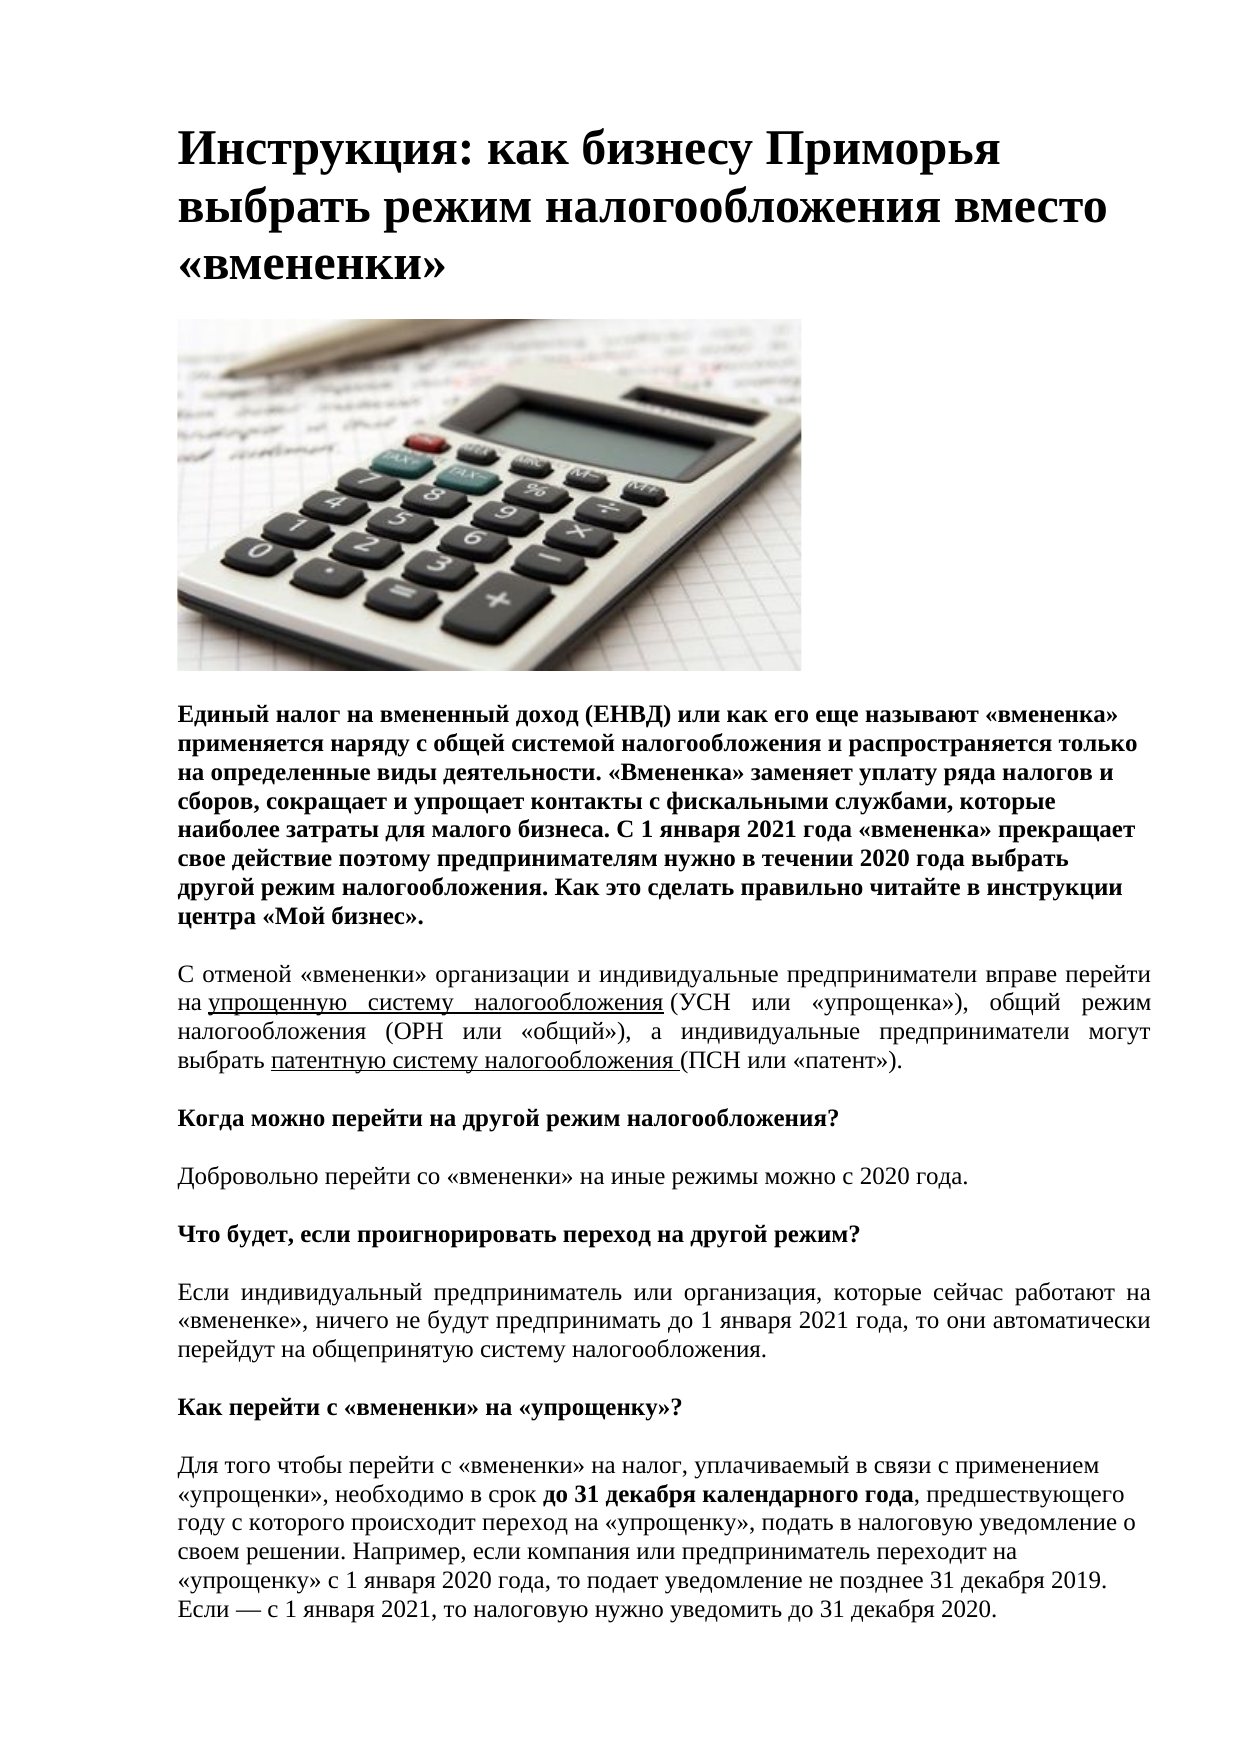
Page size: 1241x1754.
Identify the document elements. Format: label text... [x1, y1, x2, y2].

text С отменой «вмененки» организации и индивидуальные предприниматели вправе перейти на упрощенную систему налогообложения (УСН или «упрощенка»), общий режим налогообложения (ОРН или «общий»), а индивидуальные предприниматели могут выбрать патентную систему налогообложения (ПСН или «патент»). [177, 959, 1152, 1074]
text Что будет, если проигнорировать переход на другой режим? [177, 1219, 1152, 1247]
text Единый налог на вмененный доход (ЕНВД) или как его еще называют «вмененка» применяется наряду с общей системой налогообложения и распространяется только на определенные виды деятельности. «Вмененка» заменяет уплату ряда налогов и сборов, сокращает и упрощает контакты с фискальными службами, которые наиболее затраты для малого бизнеса. С 1 января 2021 года «вмененка» прекращает свое действие поэтому предпринимателям нужно в течении 2020 года выбрать другой режим налогообложения. Как это сделать правильно читайте в инструкции центра «Мой бизнес». [177, 699, 1152, 929]
picture [177, 319, 802, 671]
text Когда можно перейти на другой режим налогообложения? [177, 1103, 1152, 1132]
text Если индивидуальный предприниматель или организация, которые сейчас работают на «вмененке», ничего не будут предпринимать до 1 января 2021 года, то они автоматически перейдут на общепринятую систему налогообложения. [177, 1277, 1152, 1363]
text Для того чтобы перейти с «вмененки» на налог, уплачиваемый в связи с применением «упрощенки», необходимо в срок до 31 декабря календарного года, предшествующего году с которого происходит переход на «упрощенку», подать в налоговую уведомление о своем решении. Например, если компания или предприниматель переходит на «упрощенку» с 1 января 2020 года, то подает уведомление не позднее 31 декабря 2019. Если — с 1 января 2021, то налоговую нужно уведомить до 31 декабря 2020. [177, 1450, 1152, 1622]
text Инструкция: как бизнесу Приморья выбрать режим налогообложения вместо «вмененки» [177, 118, 1152, 291]
text Добровольно перейти со «вмененки» на иные режимы можно с 2020 года. [177, 1161, 1152, 1189]
text Как перейти с «вмененки» на «упрощенку»? [177, 1392, 1152, 1421]
